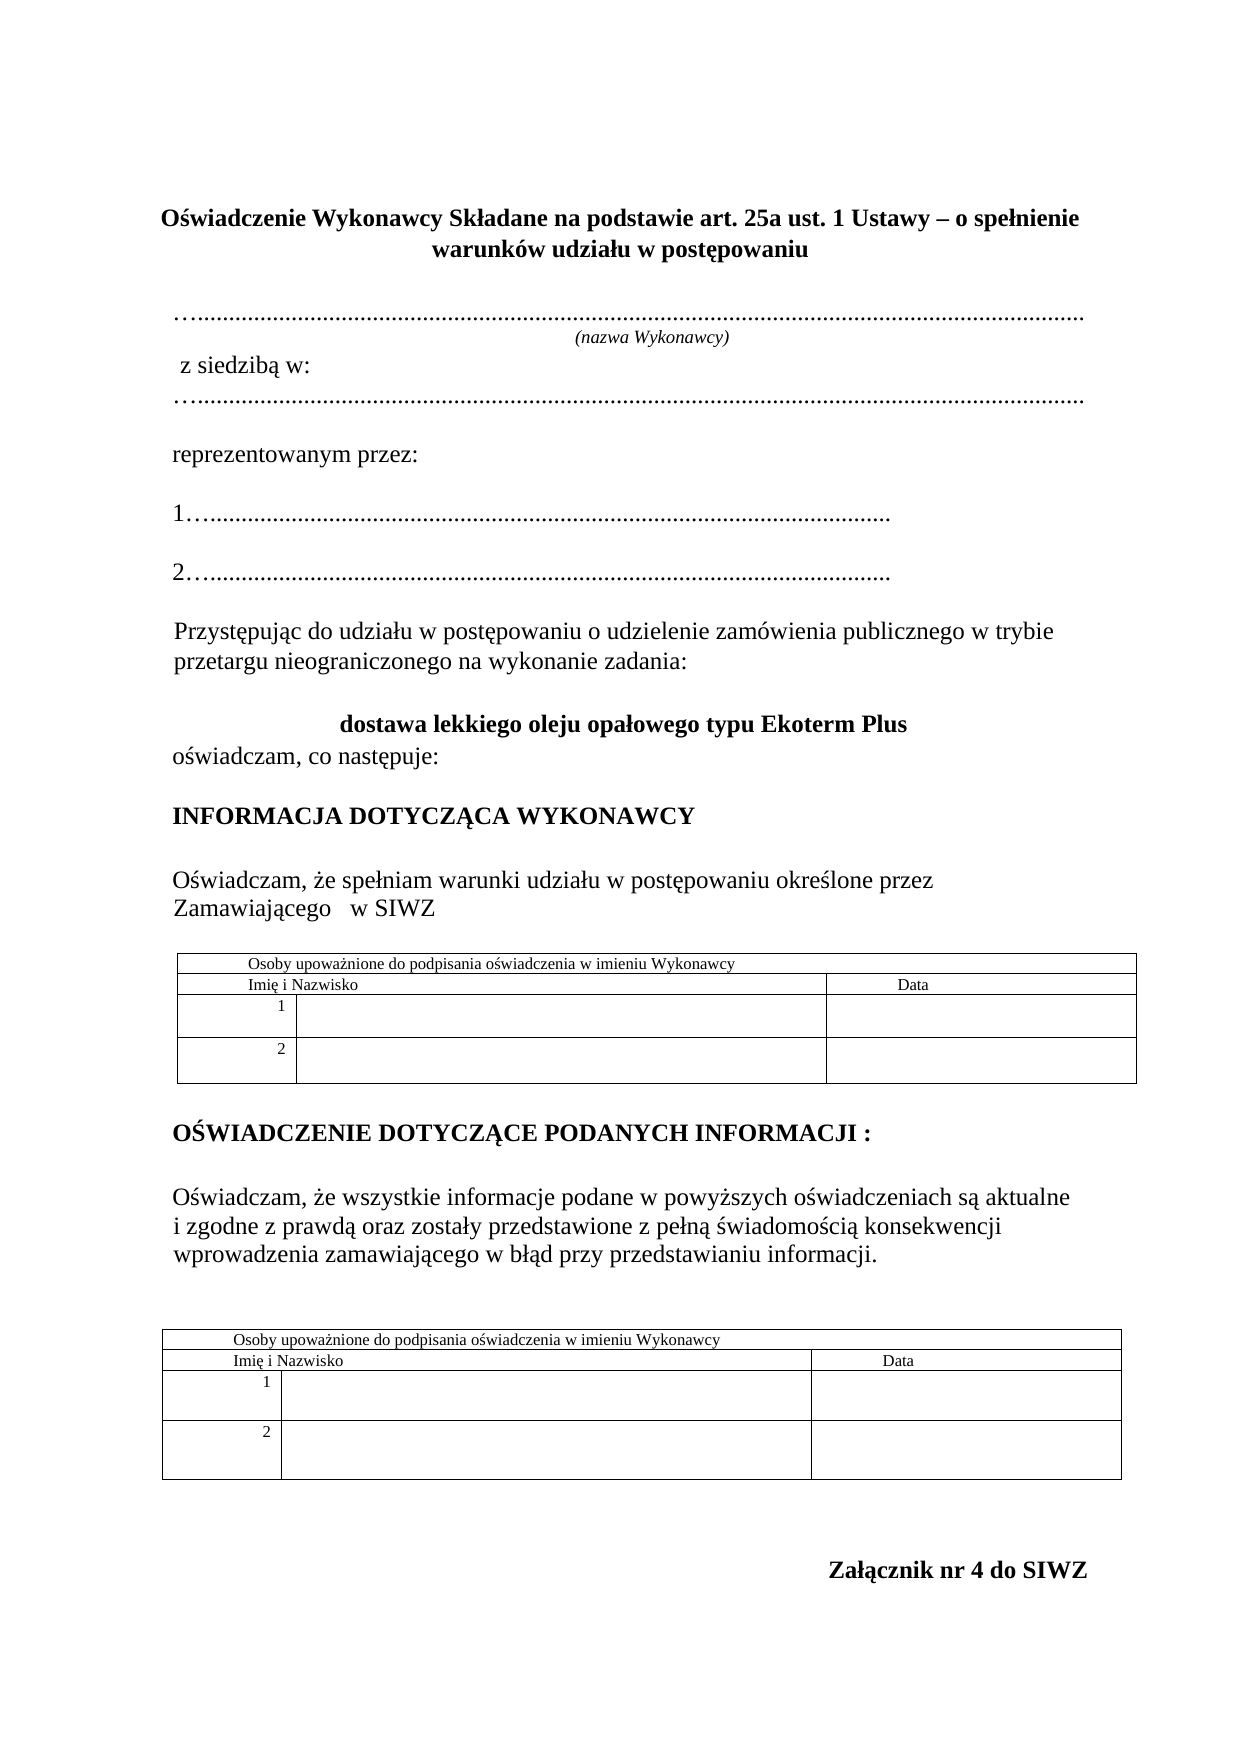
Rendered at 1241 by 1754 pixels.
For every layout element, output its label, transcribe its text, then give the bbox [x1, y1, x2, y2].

table_cell [812, 1371, 1121, 1420]
text 2…............................................................................................................. [172, 557, 1087, 586]
table_cell Data [827, 974, 1136, 994]
text INFORMACJA DOTYCZĄCA WYKONAWCY [172, 801, 1088, 830]
table_cell [297, 995, 826, 1037]
text OŚWIADCZENIE DOTYCZĄCE PODANYCH INFORMACJI : [172, 1118, 1088, 1146]
table_cell 1 [178, 995, 296, 1037]
table_cell [812, 1421, 1121, 1479]
table_cell Imię i Nazwisko [178, 974, 826, 994]
table_cell [827, 995, 1136, 1037]
table_cell 2 [163, 1421, 281, 1479]
table_cell [297, 1038, 826, 1083]
table_cell Imię i Nazwisko [163, 1350, 811, 1370]
table_cell Data [812, 1350, 1121, 1370]
table_cell 2 [178, 1038, 296, 1083]
subtitle Oświadczenie Wykonawcy Składane na podstawie art. 25a ust. 1 Ustawy – o spełnienie warunków udziału w postępowaniu [148, 203, 1093, 263]
text Oświadczam, że wszystkie informacje podane w powyższych oświadczeniach są aktualne i zgodne z prawdą oraz zostały przedstawione z pełną świadomością konsekwencji wprowadzenia zamawiającego w błąd przy przedstawianiu informacji. [172, 1182, 1087, 1268]
text Załącznik nr 4 do SIWZ [171, 1555, 1088, 1584]
table_header Osoby upoważnione do podpisania oświadczenia w imieniu Wykonawcy [163, 1330, 1121, 1349]
text 1…............................................................................................................. [172, 498, 1087, 527]
table_cell [827, 1038, 1136, 1083]
text Przystępując do udziału w postępowaniu o udzielenie zamówienia publicznego w trybie przetargu nieograniczonego na wykonanie zadania: [174, 616, 1093, 675]
text ….............................................................................................................................................. [172, 297, 1087, 326]
text dostawa lekkiego oleju opałowego typu Ekoterm Plus [165, 709, 1082, 738]
text z siedzibą w: [174, 351, 1093, 379]
table_cell 1 [163, 1371, 281, 1420]
table_cell [282, 1371, 811, 1420]
text reprezentowanym przez: [172, 439, 1087, 468]
table_cell [282, 1421, 811, 1479]
text oświadczam, co następuje: [172, 741, 1087, 770]
text (nazwa Wykonawcy) [575, 326, 1093, 347]
text Oświadczam, że spełniam warunki udziału w postępowaniu określone przez Zamawiającego w SIWZ [172, 865, 1087, 922]
table_header Osoby upoważnione do podpisania oświadczenia w imieniu Wykonawcy [178, 954, 1136, 973]
text ….............................................................................................................................................. [172, 381, 1087, 409]
